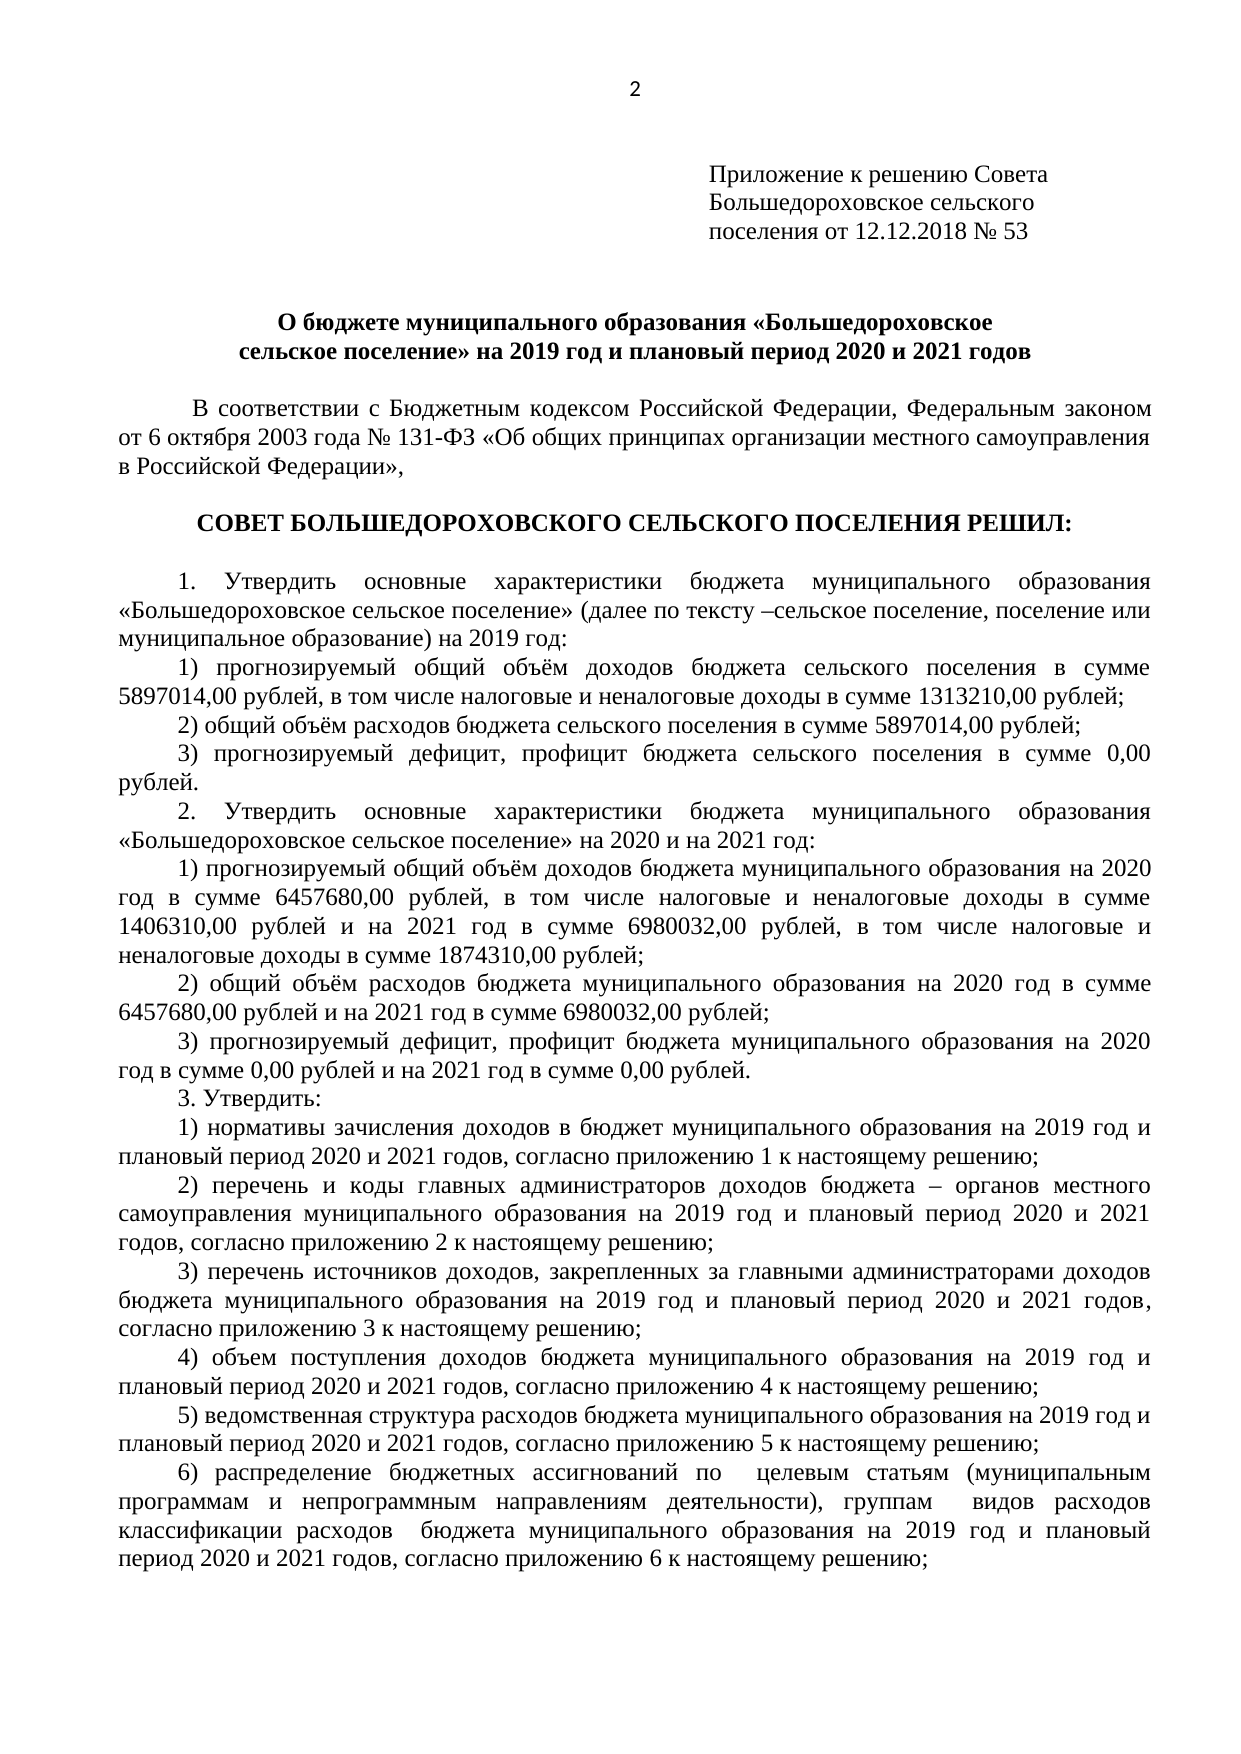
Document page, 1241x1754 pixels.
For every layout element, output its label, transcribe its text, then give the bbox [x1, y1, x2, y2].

text Приложение к решению Совета Большедороховское сельского [709, 159, 1152, 216]
text 1. Утвердить основные характеристики бюджета муниципального образования «Большедороховское сельское поселение» (далее по тексту –сельское поселение, поселение или муниципальное образование) на 2019 год: [118, 566, 1152, 652]
text 3. Утвердить: [118, 1083, 1152, 1112]
text О бюджете муниципального образования «Большедороховское [118, 307, 1152, 336]
text 2) перечень и коды главных администраторов доходов бюджета – органов местного самоуправления муниципального образования на 2019 год и плановый период 2020 и 2021 годов, согласно приложению 2 к настоящему решению; [118, 1170, 1152, 1256]
text СОВЕТ БОЛЬШЕДОРОХОВСКОГО СЕЛЬСКОГО ПОСЕЛЕНИЯ РЕШИЛ: [118, 508, 1152, 537]
text 1) нормативы зачисления доходов в бюджет муниципального образования на 2019 год и плановый период 2020 и 2021 годов, согласно приложению 1 к настоящему решению; [118, 1112, 1152, 1170]
text В соответствии с Бюджетным кодексом Российской Федерации, Федеральным законом от 6 октября 2003 года № 131-ФЗ «Об общих принципах организации местного самоуправления в Российской Федерации», [118, 393, 1152, 480]
text 2) общий объём расходов бюджета сельского поселения в сумме 5897014,00 рублей; [118, 710, 1152, 738]
text 4) объем поступления доходов бюджета муниципального образования на 2019 год и плановый период 2020 и 2021 годов, согласно приложению 4 к настоящему решению; [118, 1342, 1152, 1400]
text поселения от 12.12.2018 № 53 [709, 216, 1152, 245]
text 3) прогнозируемый дефицит, профицит бюджета сельского поселения в сумме 0,00 рублей. [118, 738, 1152, 796]
text 3) прогнозируемый дефицит, профицит бюджета муниципального образования на 2020 год в сумме 0,00 рублей и на 2021 год в сумме 0,00 рублей. [118, 1026, 1152, 1083]
text 2. Утвердить основные характеристики бюджета муниципального образования «Большедороховское сельское поселение» на 2020 и на 2021 год: [118, 796, 1152, 853]
text 5) ведомственная структура расходов бюджета муниципального образования на 2019 год и плановый период 2020 и 2021 годов, согласно приложению 5 к настоящему решению; [118, 1400, 1152, 1457]
text 1) прогнозируемый общий объём доходов бюджета сельского поселения в сумме 5897014,00 рублей, в том числе налоговые и неналоговые доходы в сумме 1313210,00 рублей; [118, 652, 1152, 710]
text 2) общий объём расходов бюджета муниципального образования на 2020 год в сумме 6457680,00 рублей и на 2021 год в сумме 6980032,00 рублей; [118, 968, 1152, 1026]
text 1) прогнозируемый общий объём доходов бюджета муниципального образования на 2020 год в сумме 6457680,00 рублей, в том числе налоговые и неналоговые доходы в сумме 1406310,00 рублей и на 2021 год в сумме 6980032,00 рублей, в том числе налоговые и неналоговые доходы в сумме 1874310,00 рублей; [118, 853, 1152, 968]
text 6) распределение бюджетных ассигнований по целевым статьям (муниципальным программам и непрограммным направлениям деятельности), группам видов расходов классификации расходов бюджета муниципального образования на 2019 год и плановый период 2020 и 2021 годов, согласно приложению 6 к настоящему решению; [118, 1457, 1152, 1572]
text сельское поселение» на 2019 год и плановый период 2020 и 2021 годов [99, 336, 1152, 365]
text 3) перечень источников доходов, закрепленных за главными администраторами доходов бюджета муниципального образования на 2019 год и плановый период 2020 и 2021 годов, согласно приложению 3 к настоящему решению; [118, 1256, 1152, 1342]
